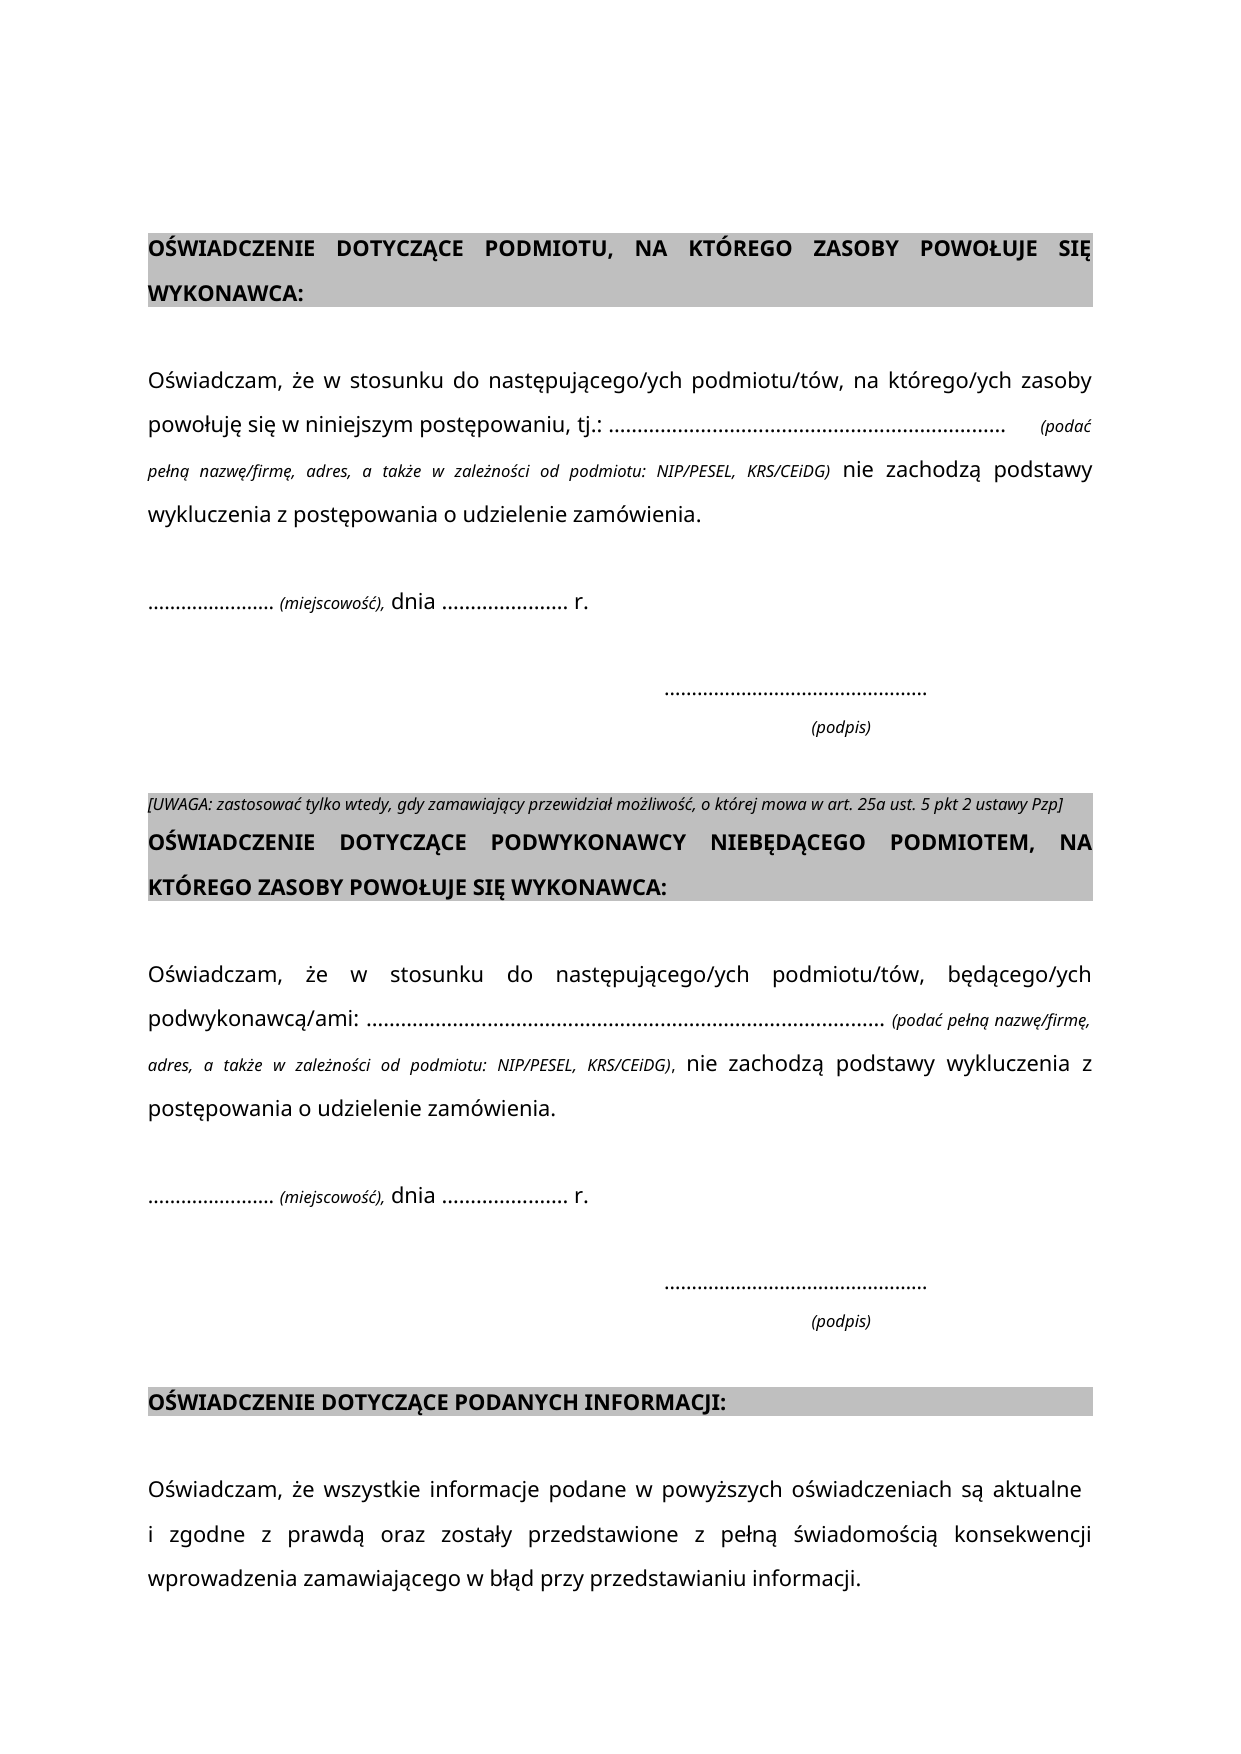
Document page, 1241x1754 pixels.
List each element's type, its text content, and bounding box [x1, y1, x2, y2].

text Oświadczam, że w stosunku do następującego/ych podmiotu/tów, będącego/ych podwykonawcą/ami: ……………………………………………………………………..….…… (podać pełną nazwę/firmę, adres, a także w zależności od podmiotu: NIP/PESEL, KRS/CEiDG), nie zachodzą podstawy wykluczenia z postępowania o udzielenie zamówienia. [148, 959, 1093, 1123]
text OŚWIADCZENIE DOTYCZĄCE PODWYKONAWCY NIEBĘDĄCEGO PODMIOTEM, NA KTÓREGO ZASOBY POWOŁUJE SIĘ WYKONAWCA: [148, 827, 1093, 901]
text Oświadczam, że w stosunku do następującego/ych podmiotu/tów, na którego/ych zasoby powołuję się w niniejszym postępowaniu, tj.: …………………………………………………………… (podać pełną nazwę/firmę, adres, a także w zależności od podmiotu: NIP/PESEL, KRS/CEiDG) nie zachodzą podstawy wykluczenia z postępowania o udzielenie zamówienia. [148, 365, 1093, 529]
text ………………………………………… [148, 1267, 1093, 1296]
text …………….……. (miejscowość), dnia …………………. r. [148, 1180, 1093, 1210]
text (podpis) [738, 716, 1093, 739]
text (podpis) [738, 1310, 1093, 1333]
text [UWAGA: zastosować tylko wtedy, gdy zamawiający przewidział możliwość, o której mowa w art. 25a ust. 5 pkt 2 ustawy Pzp] [148, 793, 1093, 815]
text OŚWIADCZENIE DOTYCZĄCE PODMIOTU, NA KTÓREGO ZASOBY POWOŁUJE SIĘ WYKONAWCA: [148, 233, 1093, 307]
text ………………………………………… [148, 673, 1093, 702]
text OŚWIADCZENIE DOTYCZĄCE PODANYCH INFORMACJI: [148, 1387, 1093, 1416]
text …………….……. (miejscowość), dnia …………………. r. [148, 586, 1093, 616]
text Oświadczam, że wszystkie informacje podane w powyższych oświadczeniach są aktualne i zgodne z prawdą oraz zostały przedstawione z pełną świadomością konsekwencji wprowadzenia zamawiającego w błąd przy przedstawianiu informacji. [148, 1474, 1093, 1593]
